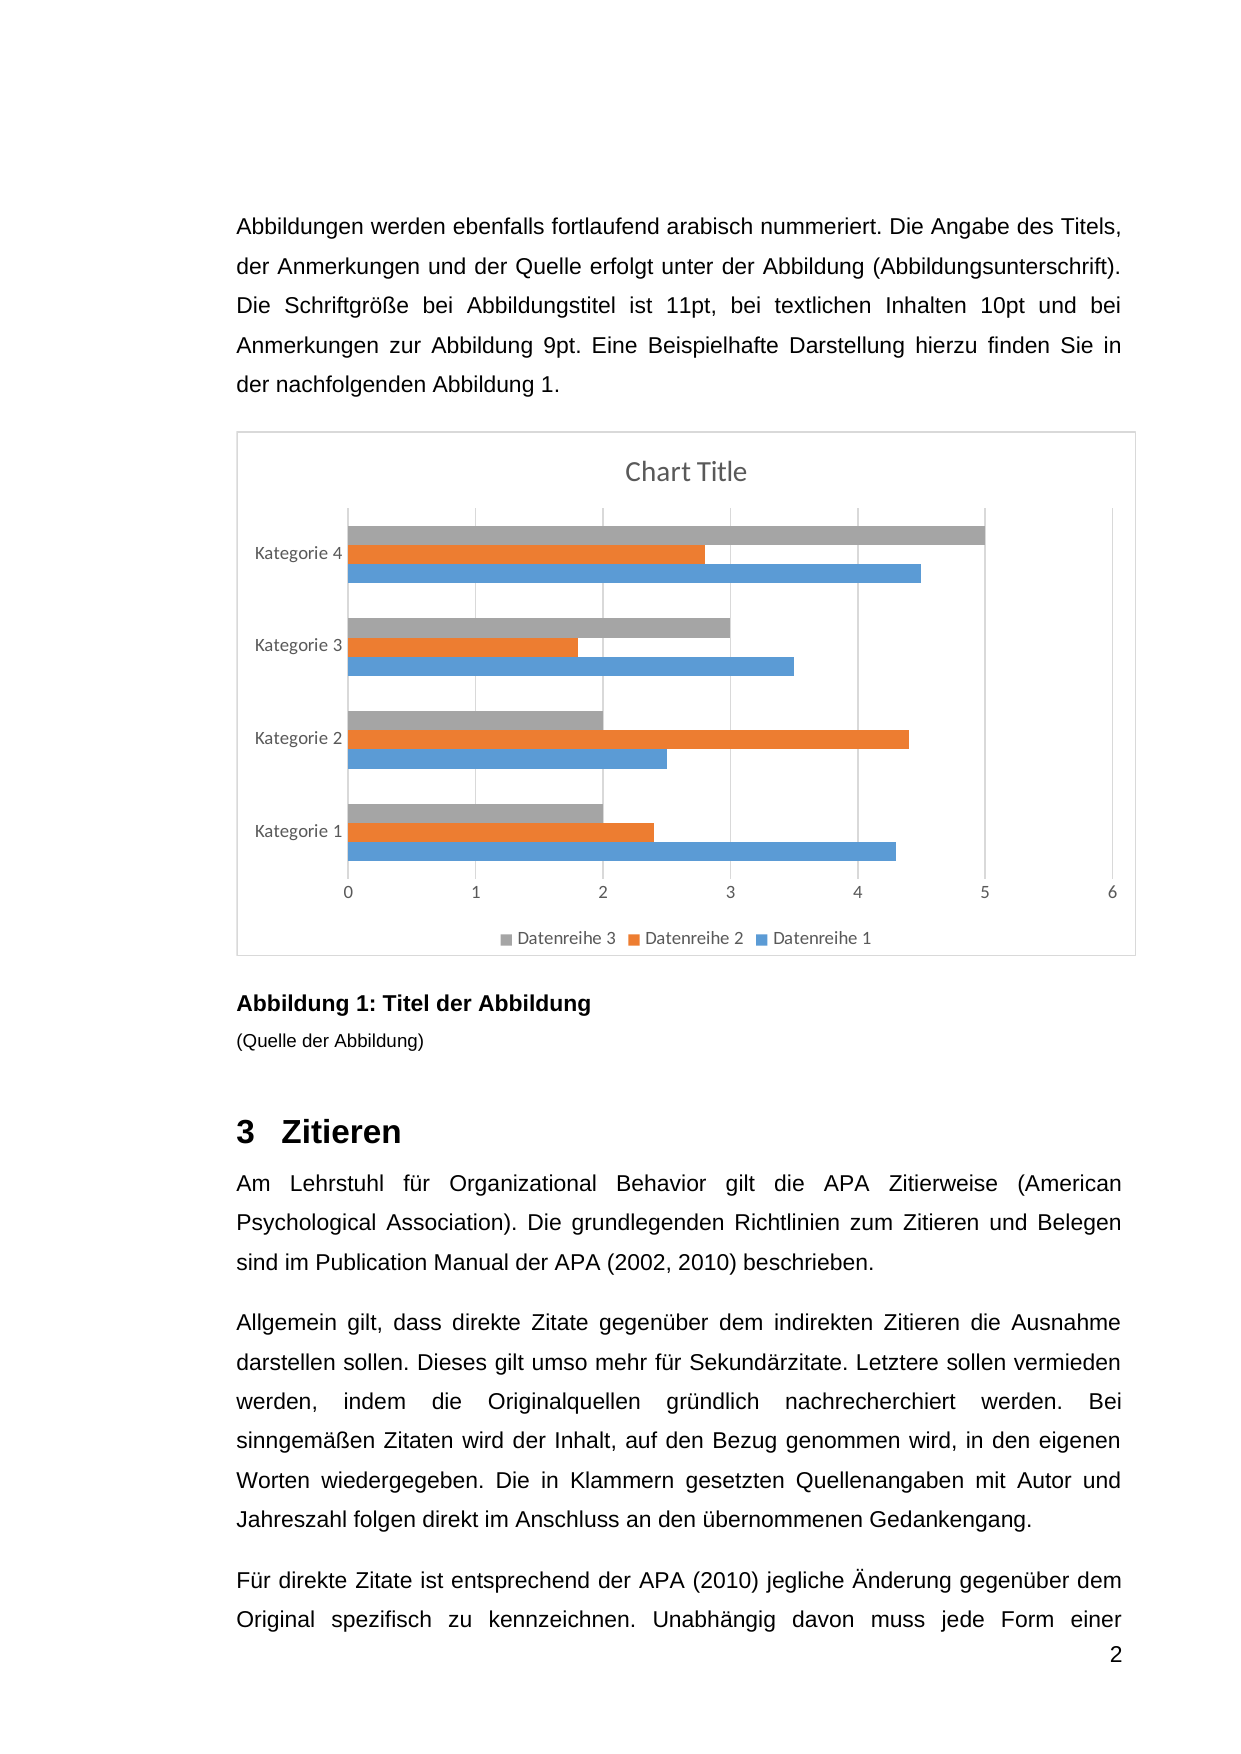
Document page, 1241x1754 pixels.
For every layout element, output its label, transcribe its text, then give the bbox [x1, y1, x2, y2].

text Abbildung 1: Titel der Abbildung [236, 990, 1122, 1017]
text Abbildungen werden ebenfalls fortlaufend arabisch nummeriert. Die Angabe des Titels, der Anmerkungen und der Quelle erfolgt unter der Abbildung (Abbildungsunterschrift). Die Schriftgröße bei Abbildungstitel ist 11pt, bei textlichen Inhalten 10pt und bei Anmerkungen zur Abbildung 9pt. Eine Beispielhafte Darstellung hierzu finden Sie in der nachfolgenden Abbildung 1. [236, 213, 1122, 397]
subtitle Zitieren [236, 1112, 1122, 1151]
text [236, 1567, 1122, 1632]
text Am Lehrstuhl für Organizational Behavior gilt die APA Zitierweise (American Psychological Association). Die grundlegenden Richtlinien zum Zitieren und Belegen sind im Publication Manual der APA (2002, 2010) beschrieben. [236, 1170, 1122, 1275]
text Allgemein gilt, dass direkte Zitate gegenüber dem indirekten Zitieren die Ausnahme darstellen sollen. Dieses gilt umso mehr für Sekundärzitate. Letztere sollen vermieden werden, indem die Originalquellen gründlich nachrecherchiert werden. Bei sinngemäßen Zitaten wird der Inhalt, auf den Bezug genommen wird, in den eigenen Worten wiedergegeben. Die in Klammern gesetzten Quellenangaben mit Autor und Jahreszahl folgen direkt im Anschluss an den übernommenen Gedankengang. [236, 1309, 1122, 1533]
text (Quelle der Abbildung) [236, 1030, 1122, 1051]
